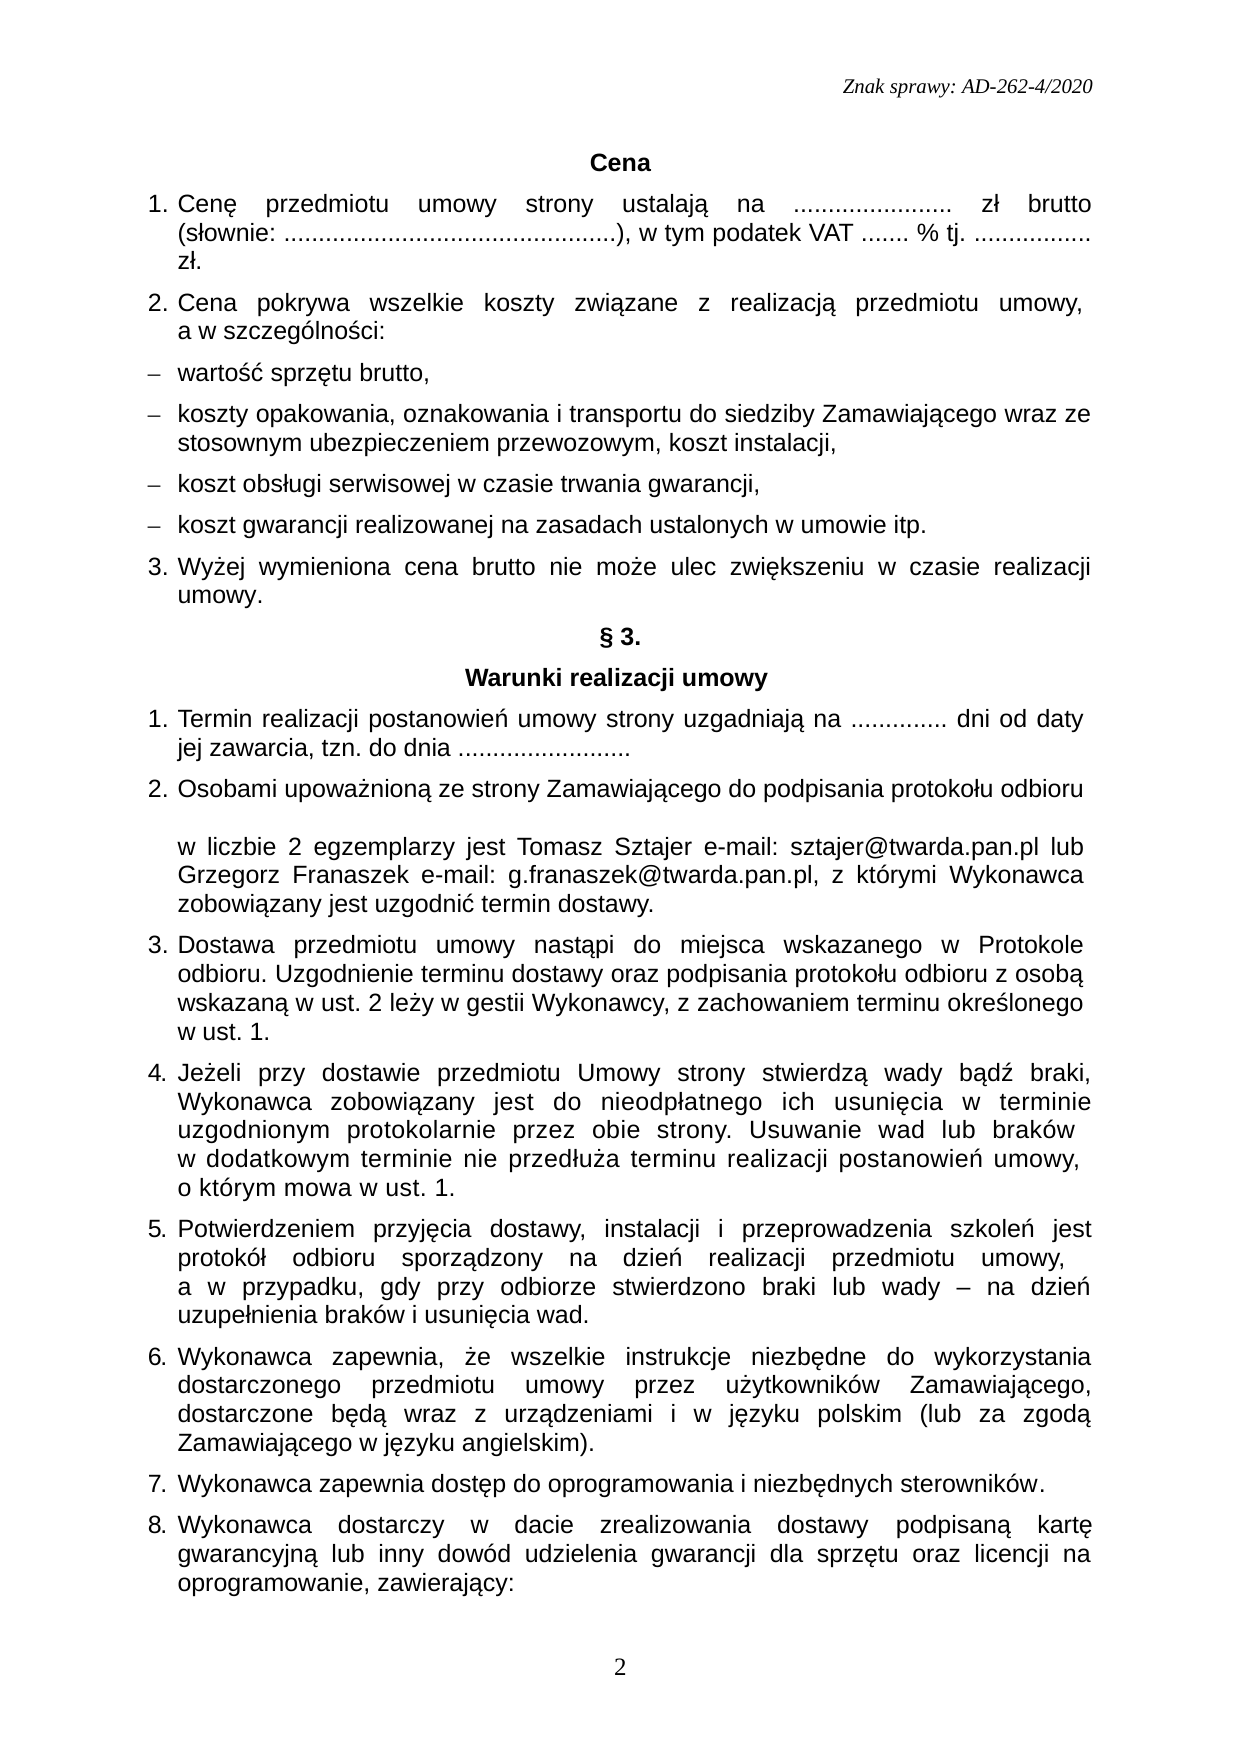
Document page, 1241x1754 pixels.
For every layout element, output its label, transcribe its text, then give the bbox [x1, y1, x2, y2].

list Wykonawca dostarczy w dacie zrealizowania dostawy podpisaną kartę gwarancyjną lub inny dowód udzielenia gwarancji dla sprzętu oraz licencji na oprogramowanie, zawierający: [148, 1511, 1093, 1597]
list Wyżej wymieniona cena brutto nie może ulec zwiększeniu w czasie realizacji umowy. [148, 552, 1093, 609]
list Jeżeli przy dostawie przedmiotu Umowy strony stwierdzą wady bądź braki, Wykonawca zobowiązany jest do nieodpłatnego ich usunięcia w terminie uzgodnionym protokolarnie przez obie strony. Usuwanie wad lub braków w dodatkowym terminie nie przedłuża terminu realizacji postanowień umowy, o którym mowa w ust. 1. [148, 1058, 1093, 1202]
list Wykonawca zapewnia, że wszelkie instrukcje niezbędne do wykorzystania dostarczonego przedmiotu umowy przez użytkowników Zamawiającego, dostarczone będą wraz z urządzeniami i w języku polskim (lub za zgodą Zamawiającego w języku angielskim). [148, 1342, 1093, 1457]
list Wykonawca zapewnia dostęp do oprogramowania i niezbędnych sterowników. [148, 1469, 1093, 1498]
list wartość sprzętu brutto, [148, 358, 1104, 386]
list Termin realizacji postanowień umowy strony uzgadniają na .............. dni od daty jej zawarcia, tzn. do dnia ......................... [148, 704, 1085, 762]
text Cena [148, 148, 1093, 176]
list Cena pokrywa wszelkie koszty związane z realizacją przedmiotu umowy, a w szczególności: [148, 288, 1104, 345]
list Osobami upoważnioną ze strony Zamawiającego do podpisania protokołu odbioru w liczbie 2 egzemplarzy jest Tomasz Sztajer e-mail: sztajer@twarda.pan.pl lub Grzegorz Franaszek e-mail: g.franaszek@twarda.pan.pl, z którymi Wykonawca zobowiązany jest uzgodnić termin dostawy. [148, 774, 1085, 918]
list koszty opakowania, oznakowania i transportu do siedziby Zamawiającego wraz ze stosownym ubezpieczeniem przewozowym, koszt instalacji, [148, 399, 1093, 457]
list Potwierdzeniem przyjęcia dostawy, instalacji i przeprowadzenia szkoleń jest protokół odbioru sporządzony na dzień realizacji przedmiotu umowy, a w przypadku, gdy przy odbiorze stwierdzono braki lub wady – na dzień uzupełnienia braków i usunięcia wad. [148, 1214, 1093, 1329]
text Warunki realizacji umowy [148, 663, 1085, 692]
subtitle § 3. [148, 622, 1093, 651]
list koszt gwarancji realizowanej na zasadach ustalonych w umowie itp. [148, 510, 1093, 539]
list koszt obsługi serwisowej w czasie trwania gwarancji, [148, 469, 1093, 498]
list Dostawa przedmiotu umowy nastąpi do miejsca wskazanego w Protokole odbioru. Uzgodnienie terminu dostawy oraz podpisania protokołu odbioru z osobą wskazaną w ust. 2 leży w gestii Wykonawcy, z zachowaniem terminu określonego w ust. 1. [148, 931, 1085, 1046]
list Cenę przedmiotu umowy strony ustalają na ....................... zł brutto (słownie: ................................................), w tym podatek VAT ....... % tj. ................. zł. [148, 189, 1093, 275]
